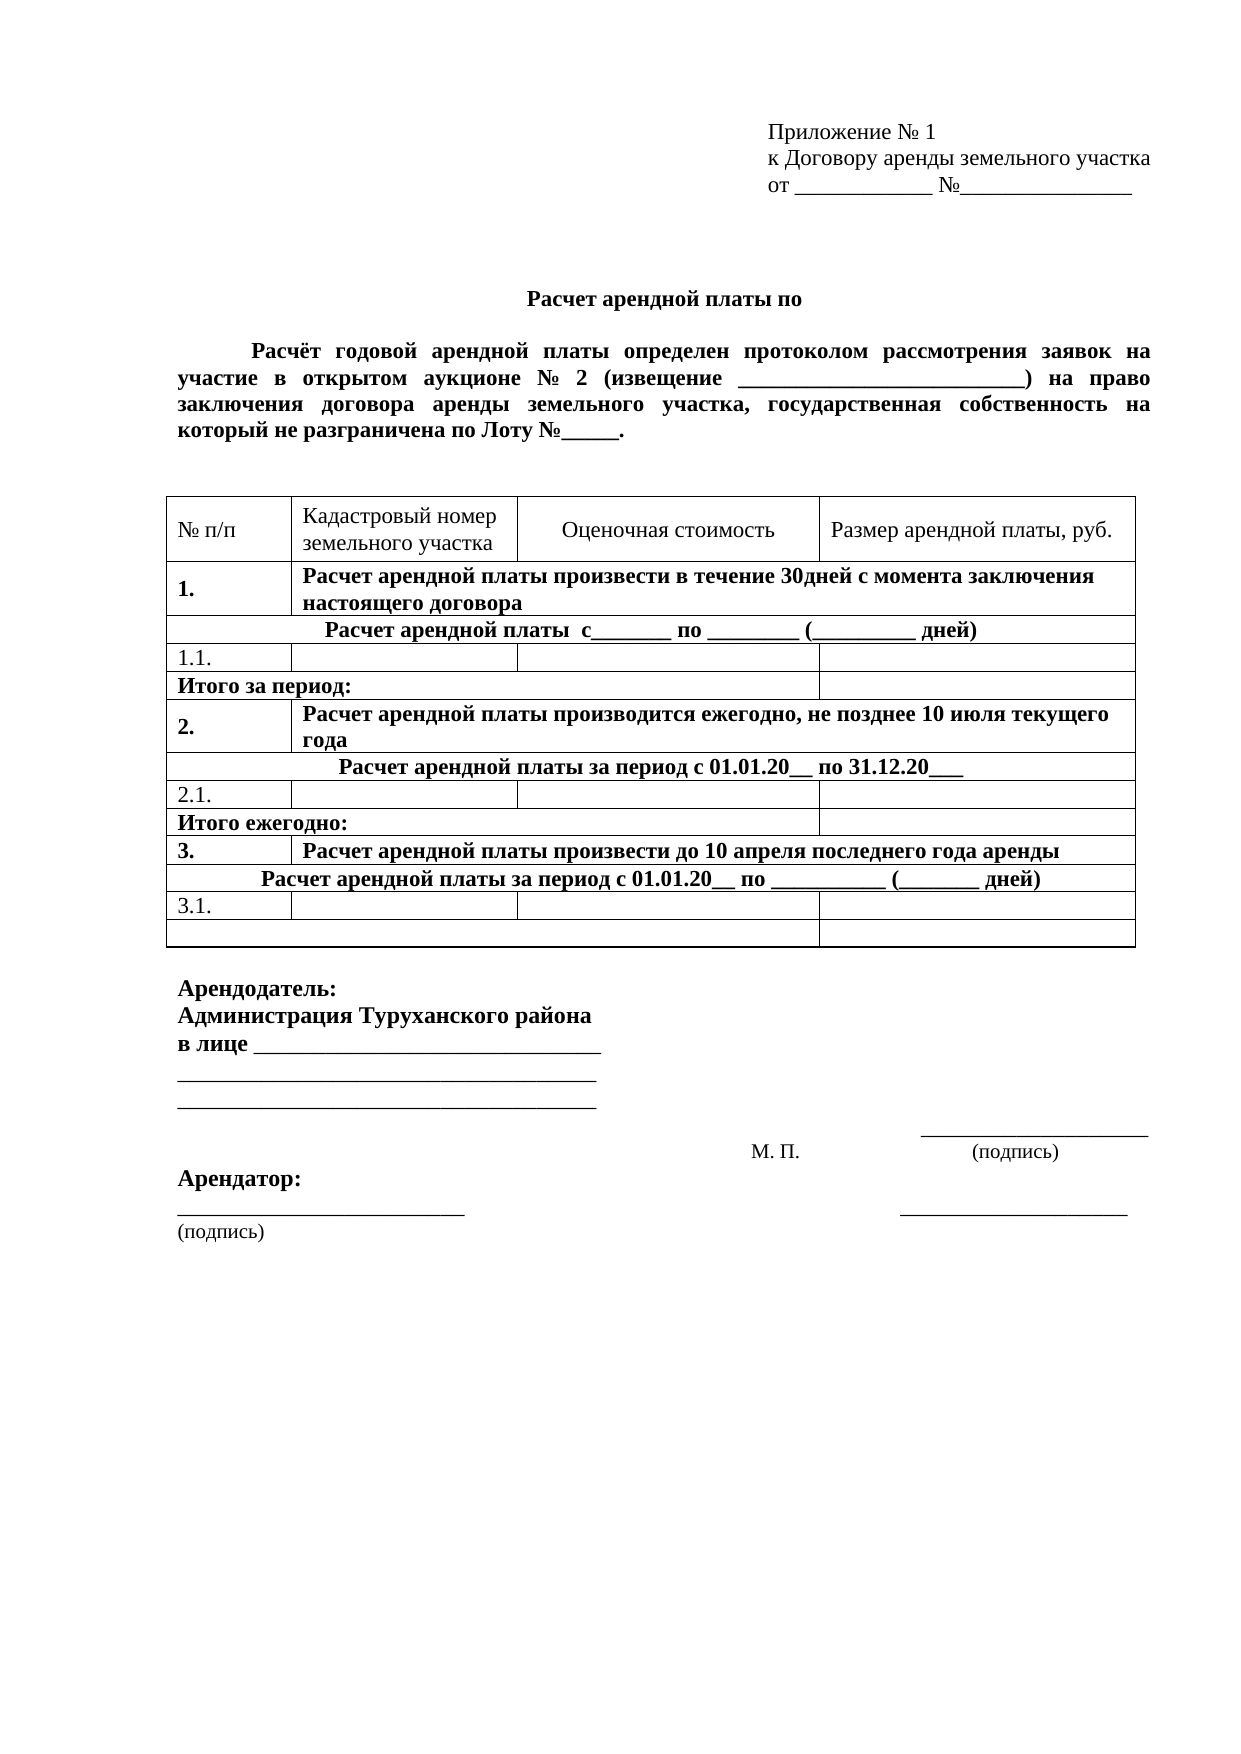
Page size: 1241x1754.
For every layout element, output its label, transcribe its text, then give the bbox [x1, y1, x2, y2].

table_cell [820, 920, 1135, 946]
table_cell [820, 892, 1135, 919]
text (подпись) [177, 1219, 1152, 1243]
text Администрация Туруханского района [177, 1001, 1152, 1029]
table_cell [167, 920, 819, 946]
table_cell [518, 781, 819, 808]
table_cell 2.1. [167, 781, 291, 808]
table_cell [518, 644, 819, 671]
text М. П. (подпись) [177, 1139, 1152, 1163]
table_cell Итого ежегодно: [167, 809, 819, 835]
text Арендатор: [177, 1163, 1152, 1191]
table_cell [820, 672, 1135, 698]
table_cell 2. [167, 700, 291, 752]
text Арендодатель: [177, 974, 1152, 1001]
table_cell Расчет арендной платы произвести до 10 апреля последнего года аренды [292, 836, 1135, 863]
table_cell [820, 644, 1135, 671]
table_cell Расчет арендной платы за период с 01.01.20__ по 31.12.20___ [167, 753, 1135, 780]
table_cell 3.1. [167, 892, 291, 919]
text ___________________ [177, 1112, 1152, 1139]
table_cell Расчет арендной платы за период с 01.01.20__ по __________ (_______ дней) [167, 865, 1135, 891]
table_cell [518, 892, 819, 919]
text Расчёт годовой арендной платы определен протоколом рассмотрения заявок на участие в открытом аукционе № 2 (извещение _________________________) на право заключения договора аренды земельного участка, государственная собственность на который не разграничена по Лоту №_____. [177, 337, 1152, 443]
table_cell Расчет арендной платы с_______ по ________ (_________ дней) [167, 616, 1135, 643]
text ___________________________________ [177, 1057, 1152, 1084]
text в лице _____________________________ [177, 1029, 1152, 1057]
table_header Размер арендной платы, руб. [820, 497, 1135, 561]
table_header Оценочная стоимость [518, 497, 819, 561]
table_header № п/п [167, 497, 291, 561]
text ________________________ ___________________ [177, 1191, 1152, 1219]
table_cell 1. [167, 562, 291, 615]
table_cell [820, 809, 1135, 835]
text Расчет арендной платы по [177, 285, 1152, 311]
table_cell 3. [167, 836, 291, 863]
table_cell Расчет арендной платы произвести в течение 30дней с момента заключения настоящего договора [292, 562, 1135, 615]
table_cell [292, 644, 517, 671]
table_cell [292, 892, 517, 919]
table_cell 1.1. [167, 644, 291, 671]
table_cell Расчет арендной платы производится ежегодно, не позднее 10 июля текущего года [292, 700, 1135, 752]
table_header Приложение № 1 к Договору аренды земельного участка от ____________ №_______________ [756, 118, 1163, 206]
table_cell [820, 781, 1135, 808]
table_cell [292, 781, 517, 808]
table_cell Итого за период: [167, 672, 819, 698]
text ___________________________________ [177, 1084, 1152, 1112]
table_header Кадастровый номер земельного участка [292, 497, 517, 561]
